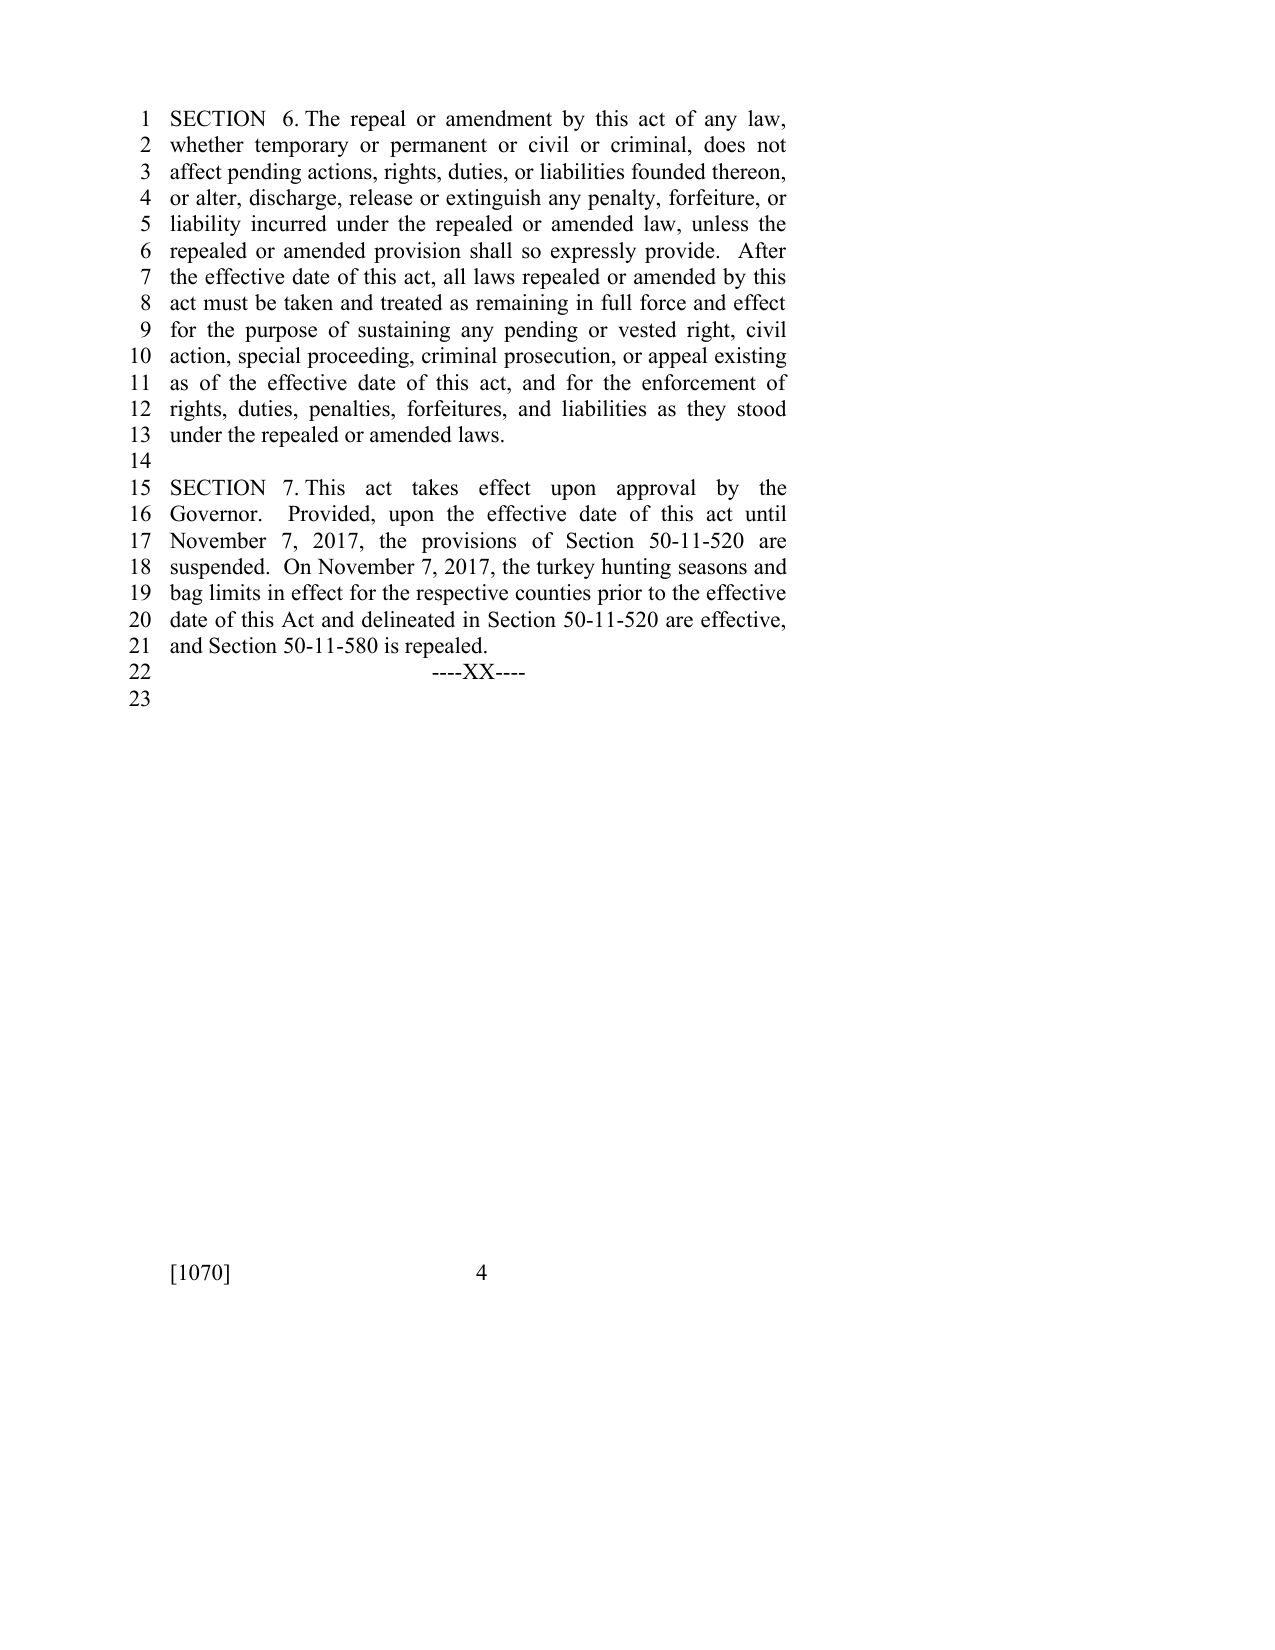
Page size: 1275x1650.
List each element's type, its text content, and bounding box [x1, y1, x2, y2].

text SECTION 6. The repeal or amendment by this act of any law, whether temporary or permanent or civil or criminal, does not affect pending actions, rights, duties, or liabilities founded thereon, or alter, discharge, release or extinguish any penalty, forfeiture, or liability incurred under the repealed or amended law, unless the repealed or amended provision shall so expressly provide. After the effective date of this act, all laws repealed or amended by this act must be taken and treated as remaining in full force and effect for the purpose of sustaining any pending or vested right, civil action, special proceeding, criminal prosecution, or appeal existing as of the effective date of this act, and for the enforcement of rights, duties, penalties, forfeitures, and liabilities as they stood under the repealed or amended laws. [169, 105, 787, 448]
text SECTION 7. This act takes effect upon approval by the Governor. Provided, upon the effective date of this act until November 7, 2017, the provisions of Section 50-11-520 are suspended. On November 7, 2017, the turkey hunting seasons and bag limits in effect for the respective counties prior to the effective date of this Act and delineated in Section 50-11-520 are effective, and Section 50-11-580 is repealed. [169, 474, 787, 658]
text ----XX---- [169, 658, 787, 685]
